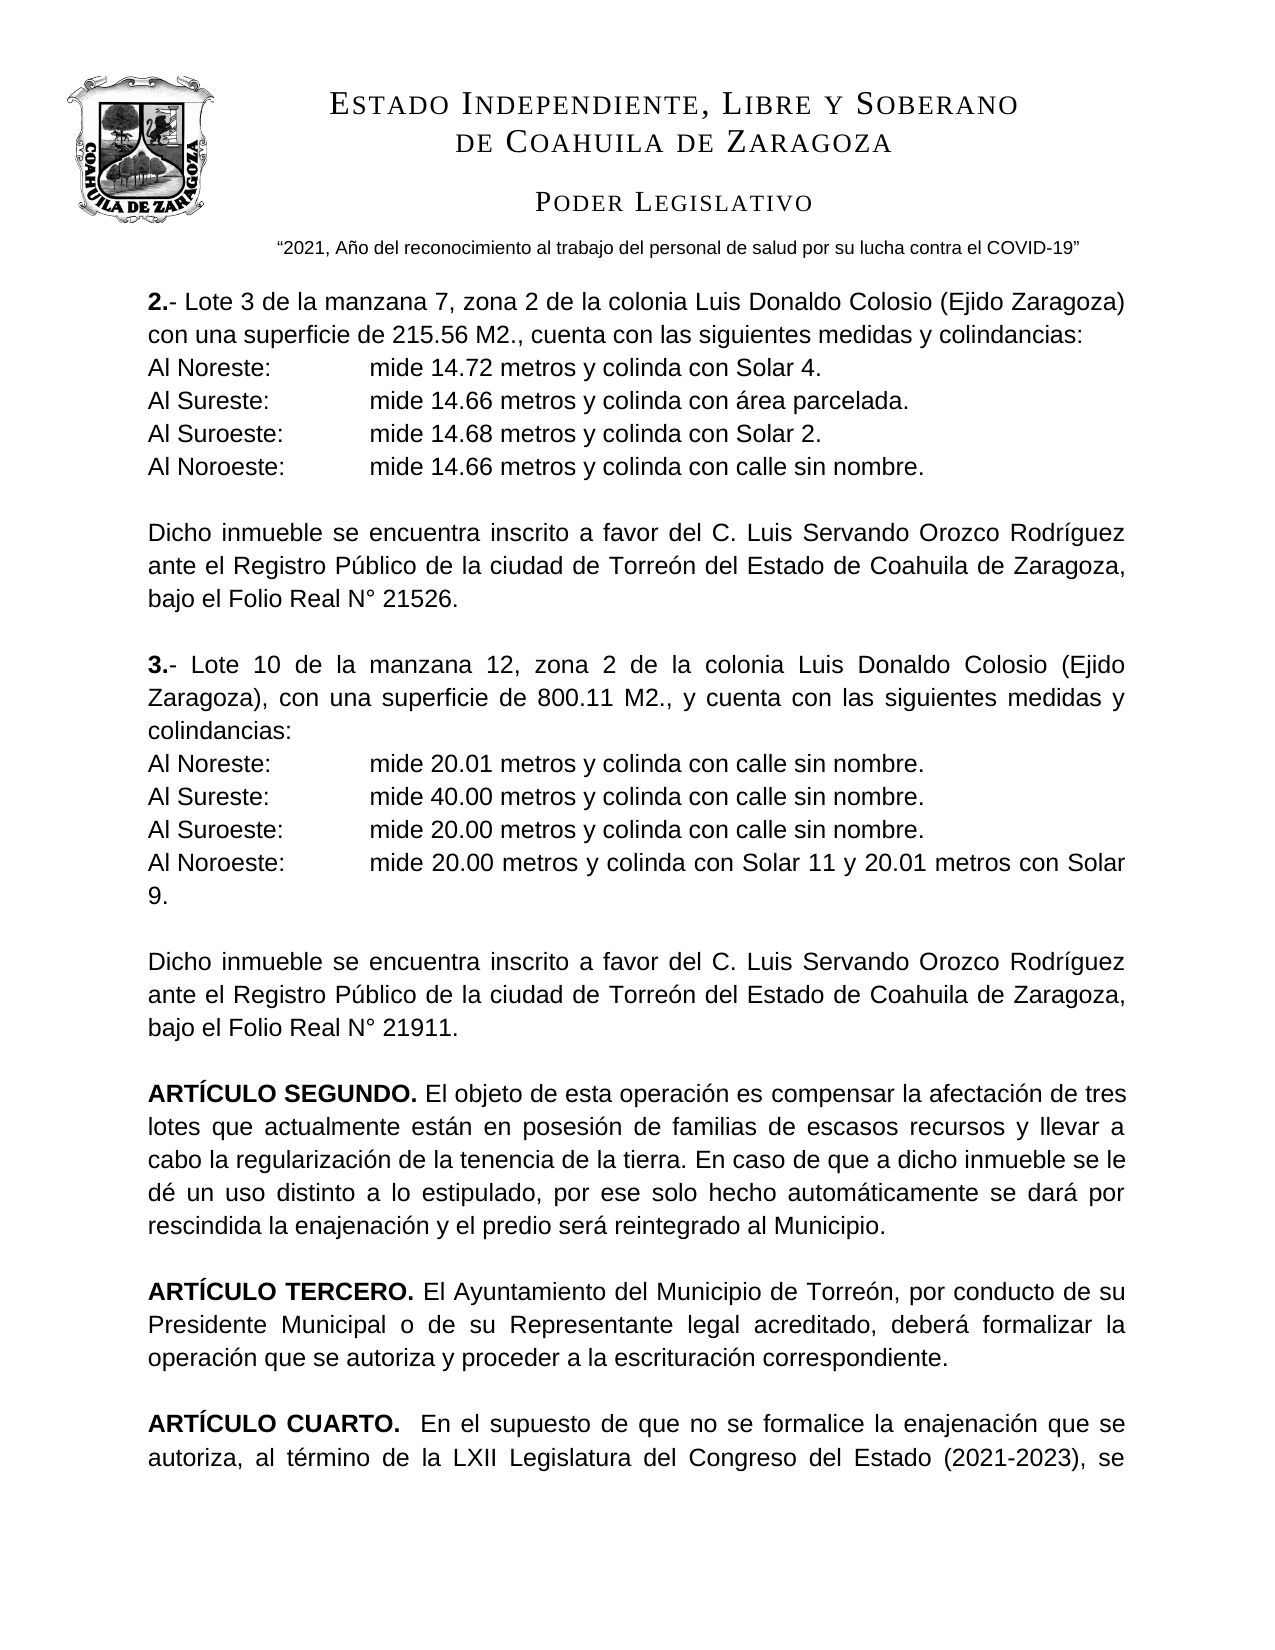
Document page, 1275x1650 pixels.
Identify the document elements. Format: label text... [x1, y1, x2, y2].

text ARTÍCULO SEGUNDO. El objeto de esta operación es compensar la afectación de tres lotes que actualmente están en posesión de familias de escasos recursos y llevar a cabo la regularización de la tenencia de la tierra. En caso de que a dicho inmueble se le dé un uso distinto a lo estipulado, por ese solo hecho automáticamente se dará por rescindida la enajenación y el predio será reintegrado al Municipio. [148, 1079, 1127, 1240]
text Dicho inmueble se encuentra inscrito a favor del C. Luis Servando Orozco Rodríguez ante el Registro Público de la ciudad de Torreón del Estado de Coahuila de Zaragoza, bajo el Folio Real N° 21911. [148, 947, 1127, 1042]
text Al Noreste: mide 20.01 metros y colinda con calle sin nombre. [148, 749, 1127, 778]
text 2.- Lote 3 de la manzana 7, zona 2 de la colonia Luis Donaldo Colosio (Ejido Zaragoza) con una superficie de 215.56 M2., cuenta con las siguientes medidas y colindancias: [148, 287, 1127, 348]
picture [66, 76, 215, 223]
text Al Noreste: mide 14.72 metros y colinda con Solar 4. [148, 353, 1127, 382]
text 3.- Lote 10 de la manzana 12, zona 2 de la colonia Luis Donaldo Colosio (Ejido Zaragoza), con una superficie de 800.11 M2., y cuenta con las siguientes medidas y colindancias: [148, 650, 1127, 745]
text ARTÍCULO TERCERO. El Ayuntamiento del Municipio de Torreón, por conducto de su Presidente Municipal o de su Representante legal acreditado, deberá formalizar la operación que se autoriza y proceder a la escrituración correspondiente. [148, 1277, 1127, 1372]
text Dicho inmueble se encuentra inscrito a favor del C. Luis Servando Orozco Rodríguez ante el Registro Público de la ciudad de Torreón del Estado de Coahuila de Zaragoza, bajo el Folio Real N° 21526. [148, 518, 1127, 613]
text Al Noroeste: mide 20.00 metros y colinda con Solar 11 y 20.01 metros con Solar 9. [148, 848, 1127, 910]
text Al Suroeste: mide 20.00 metros y colinda con calle sin nombre. [148, 815, 1127, 844]
text Al Sureste: mide 40.00 metros y colinda con calle sin nombre. [148, 782, 1127, 811]
text Al Suroeste: mide 14.68 metros y colinda con Solar 2. [148, 419, 1127, 448]
text Al Noroeste: mide 14.66 metros y colinda con calle sin nombre. [148, 452, 1127, 481]
text Al Sureste: mide 14.66 metros y colinda con área parcelada. [148, 386, 1127, 414]
